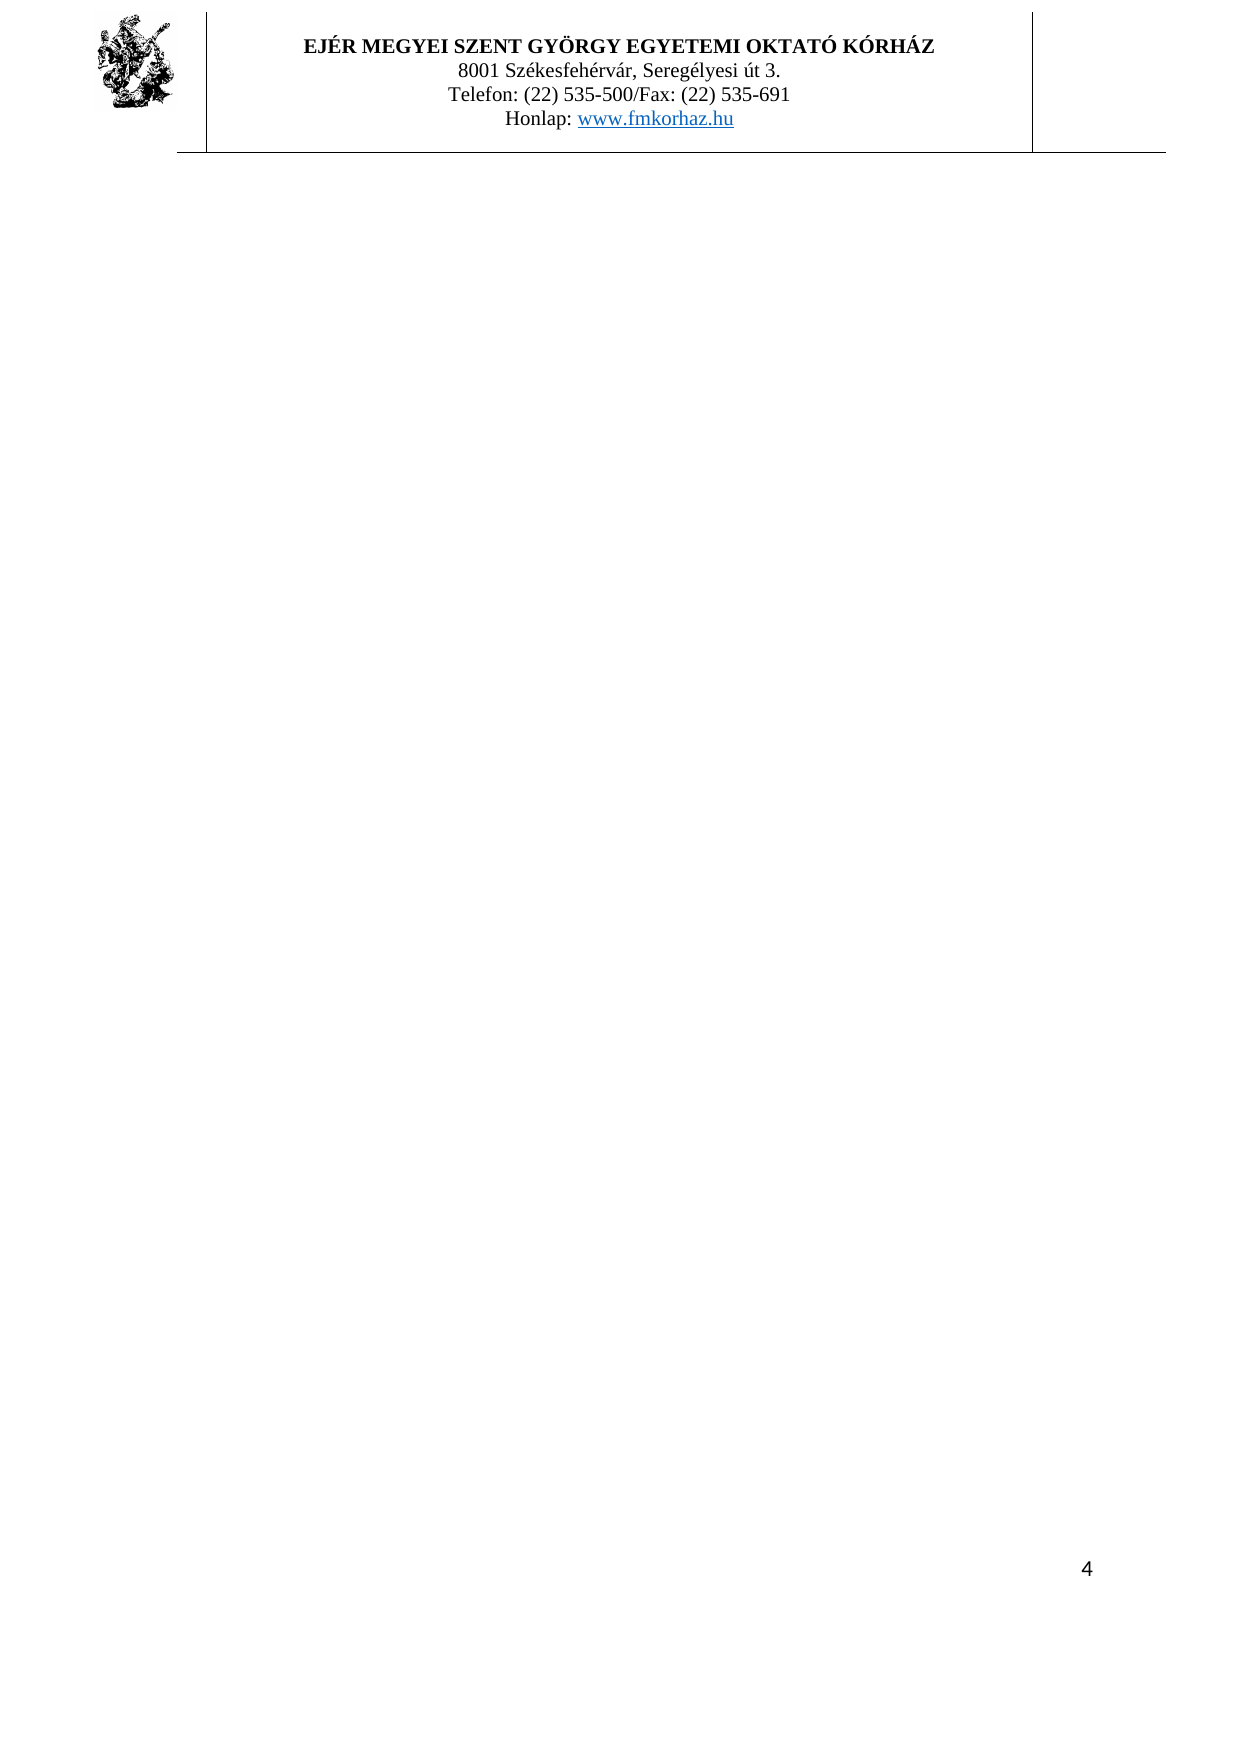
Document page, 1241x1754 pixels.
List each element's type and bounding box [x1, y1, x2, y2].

picture [94, 11, 177, 111]
